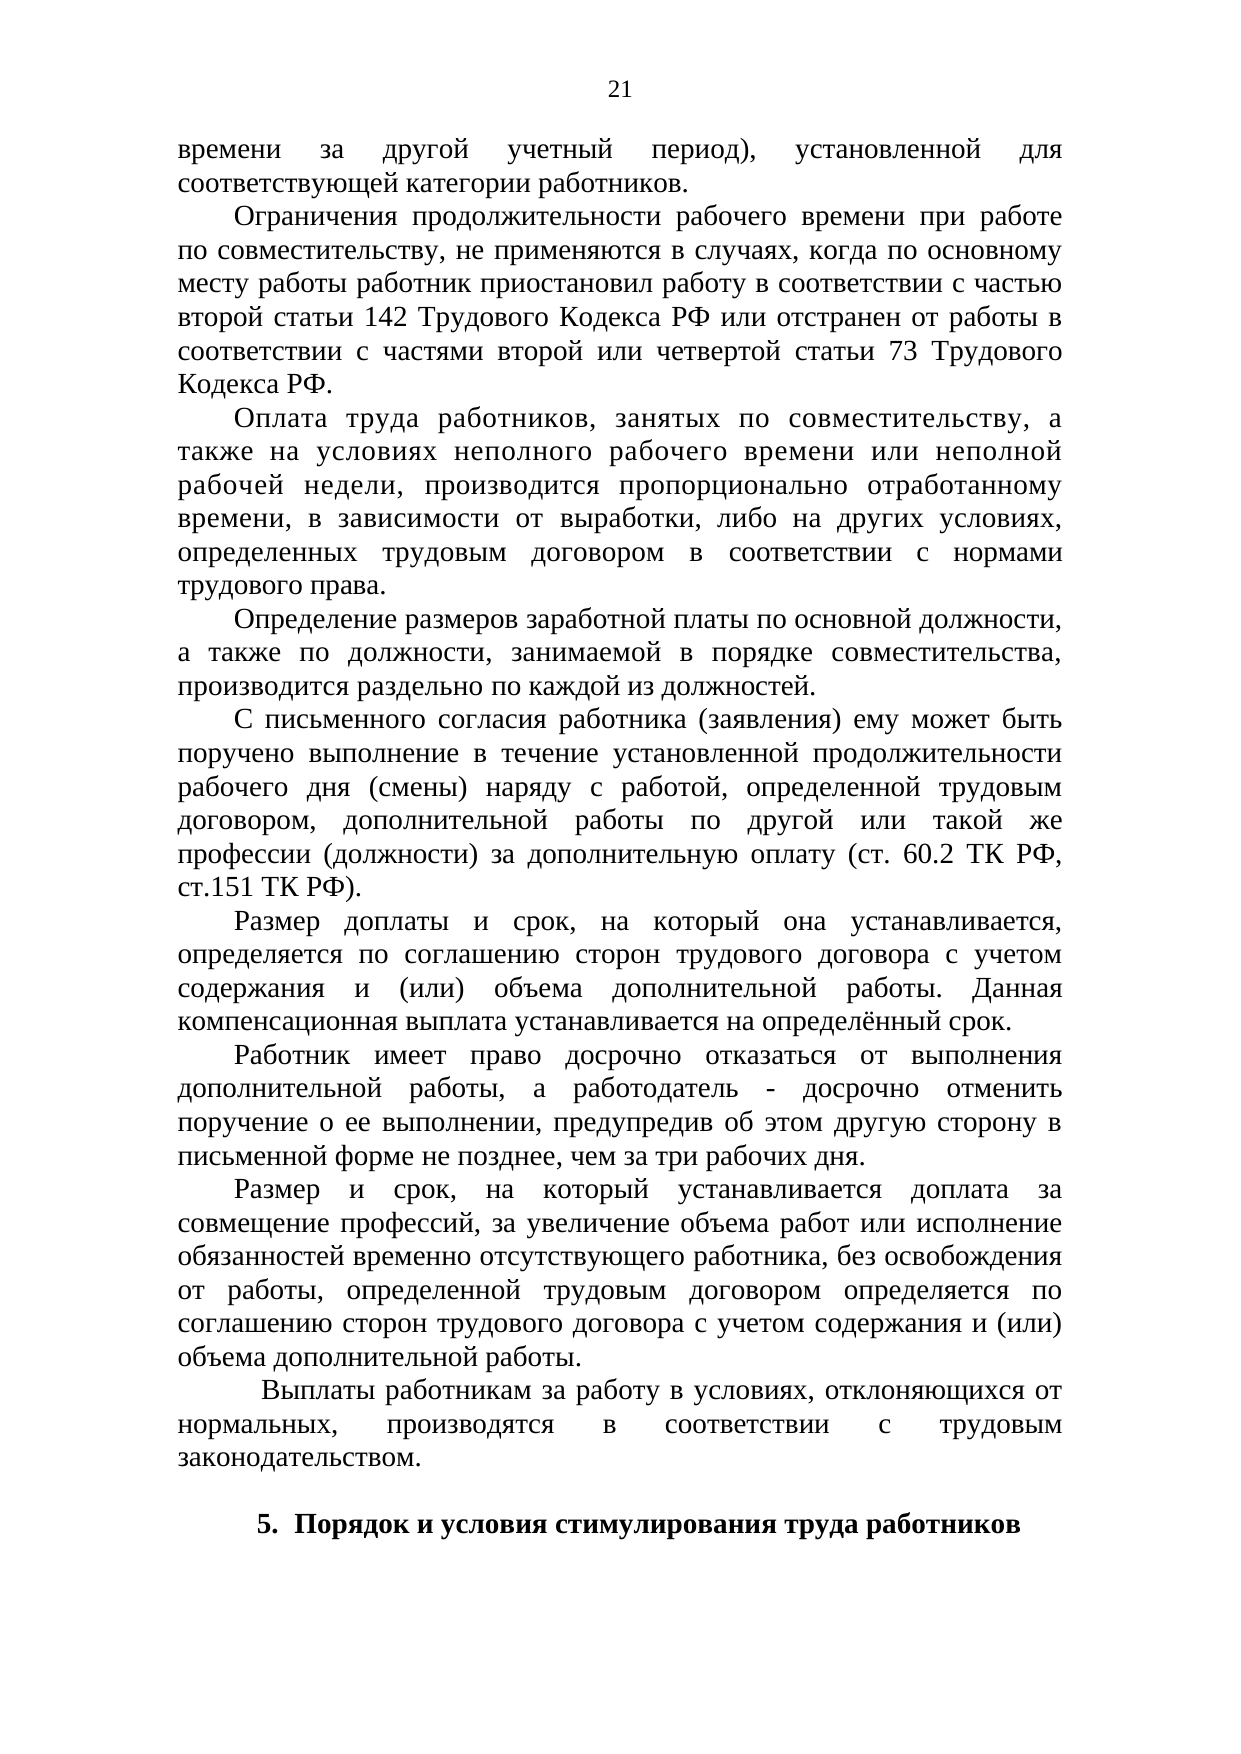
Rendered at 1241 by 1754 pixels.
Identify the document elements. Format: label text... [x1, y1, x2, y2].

text Ограничения продолжительности рабочего времени при работе по совместительству, не применяются в случаях, когда по основному месту работы работник приостановил работу в соответствии с частью второй статьи 142 Трудового Кодекса РФ или отстранен от работы в соответствии с частями второй или четвертой статьи 73 Трудового Кодекса РФ. [177, 198, 1063, 400]
text Работник имеет право досрочно отказаться от выполнения дополнительной работы, а работодатель - досрочно отменить поручение о ее выполнении, предупредив об этом другую сторону в письменной форме не позднее, чем за три рабочих дня. [177, 1037, 1063, 1171]
text Определение размеров заработной платы по основной должности, а также по должности, занимаемой в порядке совместительства, производится раздельно по каждой из должностей. [177, 601, 1063, 702]
text Размер и срок, на который устанавливается доплата за совмещение профессий, за увеличение объема работ или исполнение обязанностей временно отсутствующего работника, без освобождения от работы, определенной трудовым договором определяется по соглашению сторон трудового договора с учетом содержания и (или) объема дополнительной работы. [177, 1171, 1063, 1372]
text Размер доплаты и срок, на который она устанавливается, определяется по соглашению сторон трудового договора с учетом содержания и (или) объема дополнительной работы. Данная компенсационная выплата устанавливается на определённый срок. [177, 903, 1063, 1037]
text С письменного согласия работника (заявления) ему может быть поручено выполнение в течение установленной продолжительности рабочего дня (смены) наряду с работой, определенной трудовым договором, дополнительной работы по другой или такой же профессии (должности) за дополнительную оплату (ст. 60.2 ТК РФ, ст.151 ТК РФ). [177, 702, 1063, 903]
text Выплаты работникам за работу в условиях, отклоняющихся от нормальных, производятся в соответствии с трудовым законодательством. [177, 1372, 1063, 1473]
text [177, 131, 1063, 198]
text Оплата труда работников, занятых по совместительству, а также на условиях неполного рабочего времени или неполной рабочей недели, производится пропорционально отработанному времени, в зависимости от выработки, либо на других условиях, определенных трудовым договором в соответствии с нормами трудового права. [177, 400, 1063, 601]
list Порядок и условия стимулирования труда работников [215, 1507, 1063, 1540]
